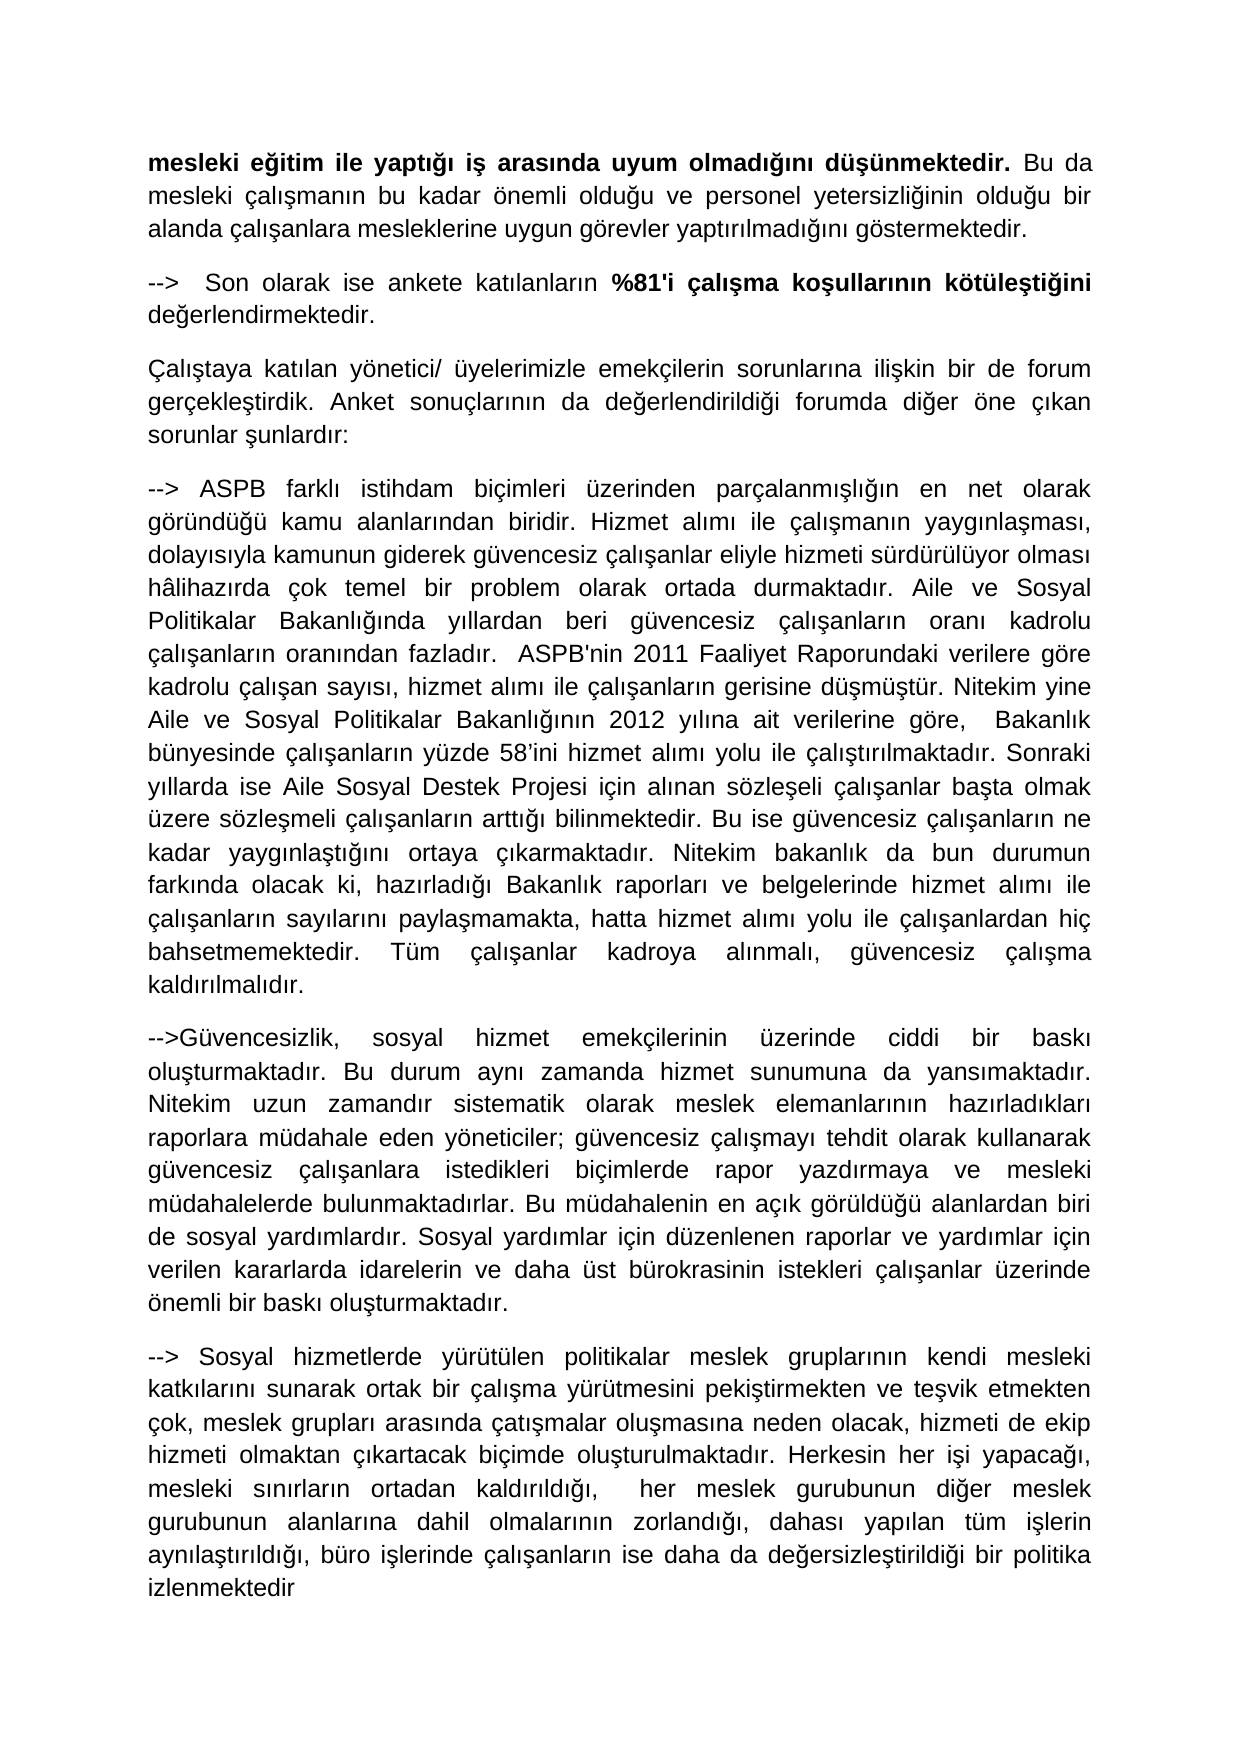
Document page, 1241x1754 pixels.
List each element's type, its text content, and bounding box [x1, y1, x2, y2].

text Çalıştaya katılan yönetici/ üyelerimizle emekçilerin sorunlarına ilişkin bir de forum gerçekleştirdik. Anket sonuçlarının da değerlendirildiği forumda diğer öne çıkan sorunlar şunlardır: [148, 354, 1093, 449]
text --> Son olarak ise ankete katılanların %81'i çalışma koşullarının kötüleştiğini değerlendirmektedir. [148, 267, 1093, 329]
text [148, 148, 1093, 242]
text -->Güvencesizlik, sosyal hizmet emekçilerinin üzerinde ciddi bir baskı oluşturmaktadır. Bu durum aynı zamanda hizmet sunumuna da yansımaktadır. Nitekim uzun zamandır sistematik olarak meslek elemanlarının hazırladıkları raporlara müdahale eden yöneticiler; güvencesiz çalışmayı tehdit olarak kullanarak güvencesiz çalışanlara istedikleri biçimlerde rapor yazdırmaya ve mesleki müdahalelerde bulunmaktadırlar. Bu müdahalenin en açık görüldüğü alanlardan biri de sosyal yardımlardır. Sosyal yardımlar için düzenlenen raporlar ve yardımlar için verilen kararlarda idarelerin ve daha üst bürokrasinin istekleri çalışanlar üzerinde önemli bir baskı oluşturmaktadır. [148, 1023, 1093, 1316]
text --> ASPB farklı istihdam biçimleri üzerinden parçalanmışlığın en net olarak göründüğü kamu alanlarından biridir. Hizmet alımı ile çalışmanın yaygınlaşması, dolayısıyla kamunun giderek güvencesiz çalışanlar eliyle hizmeti sürdürülüyor olması hâlihazırda çok temel bir problem olarak ortada durmaktadır. Aile ve Sosyal Politikalar Bakanlığında yıllardan beri güvencesiz çalışanların oranı kadrolu çalışanların oranından fazladır. ASPB'nin 2011 Faaliyet Raporundaki verilere göre kadrolu çalışan sayısı, hizmet alımı ile çalışanların gerisine düşmüştür. Nitekim yine Aile ve Sosyal Politikalar Bakanlığının 2012 yılına ait verilerine göre, Bakanlık bünyesinde çalışanların yüzde 58’ini hizmet alımı yolu ile çalıştırılmaktadır. Sonraki yıllarda ise Aile Sosyal Destek Projesi için alınan sözleşeli çalışanlar başta olmak üzere sözleşmeli çalışanların arttığı bilinmektedir. Bu ise güvencesiz çalışanların ne kadar yaygınlaştığını ortaya çıkarmaktadır. Nitekim bakanlık da bun durumun farkında olacak ki, hazırladığı Bakanlık raporları ve belgelerinde hizmet alımı ile çalışanların sayılarını paylaşmamakta, hatta hizmet alımı yolu ile çalışanlardan hiç bahsetmemektedir. Tüm çalışanlar kadroya alınmalı, güvencesiz çalışma kaldırılmalıdır. [148, 474, 1093, 998]
text --> Sosyal hizmetlerde yürütülen politikalar meslek gruplarının kendi mesleki katkılarını sunarak ortak bir çalışma yürütmesini pekiştirmekten ve teşvik etmekten çok, meslek grupları arasında çatışmalar oluşmasına neden olacak, hizmeti de ekip hizmeti olmaktan çıkartacak biçimde oluşturulmaktadır. Herkesin her işi yapacağı, mesleki sınırların ortadan kaldırıldığı, her meslek gurubunun diğer meslek gurubunun alanlarına dahil olmalarının zorlandığı, dahası yapılan tüm işlerin aynılaştırıldığı, büro işlerinde çalışanların ise daha da değersizleştirildiği bir politika izlenmektedir [148, 1341, 1093, 1601]
